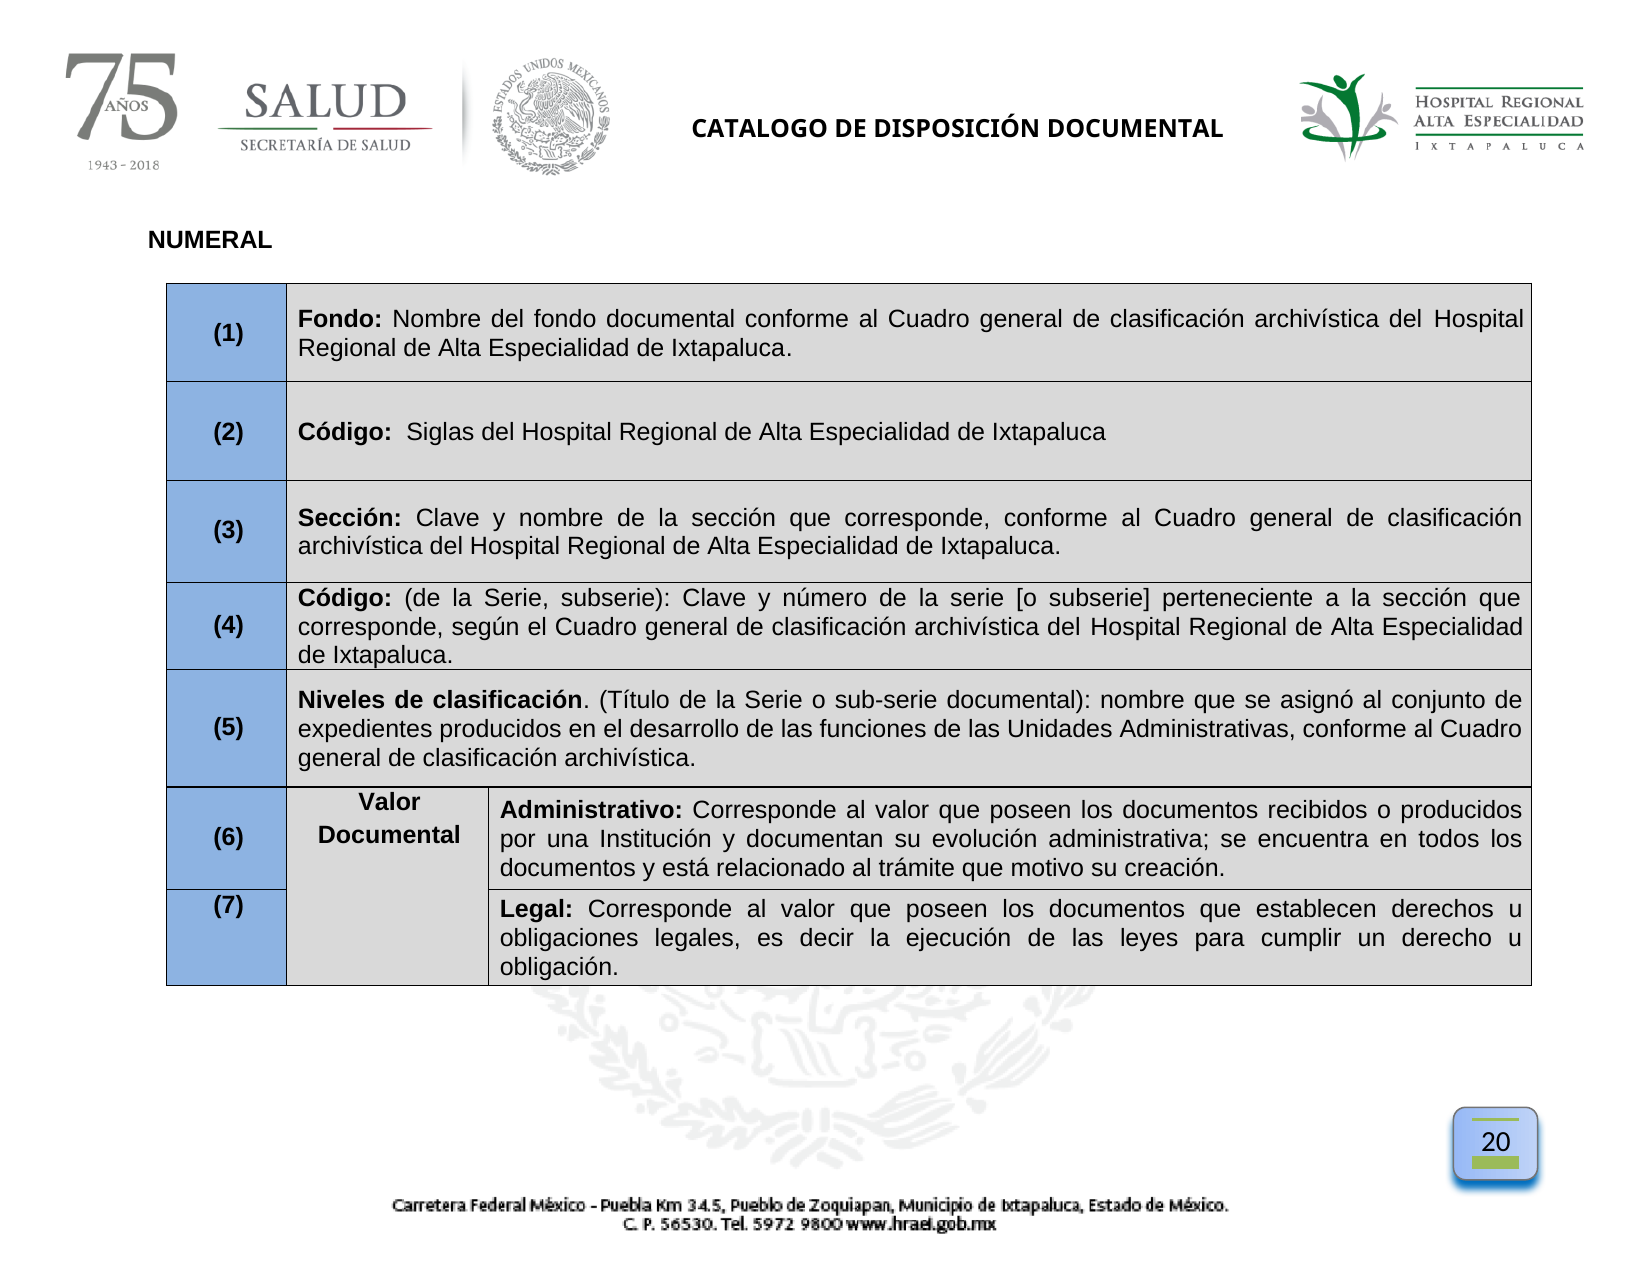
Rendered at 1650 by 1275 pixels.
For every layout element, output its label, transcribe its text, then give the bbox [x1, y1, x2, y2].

table_cell (6) [167, 788, 286, 889]
table_cell Sección: Clave y nombre de la sección que corresponde, conforme al Cuadro general de clasificación archivística del Hospital Regional de Alta Especialidad de Ixtapaluca. [287, 481, 1531, 582]
table_cell Niveles de clasificación. (Título de la Serie o sub-serie documental): nombre que se asignó al conjunto de expedientes producidos en el desarrollo de las funciones de las Unidades Administrativas, conforme al Cuadro general de clasificación archivística. [287, 670, 1531, 786]
table_cell (7) [167, 890, 286, 985]
table_cell Administrativo: Corresponde al valor que poseen los documentos recibidos o producidos por una Institución y documentan su evolución administrativa; se encuentra en todos los documentos y está relacionado al trámite que motivo su creación. [489, 788, 1531, 889]
table_cell Valor Documental [287, 788, 488, 985]
table_cell Legal: Corresponde al valor que poseen los documentos que establecen derechos u obligaciones legales, es decir la ejecución de las leyes para cumplir un derecho u obligación. [489, 890, 1531, 985]
text NUMERAL [148, 225, 1550, 254]
table_header (1) [167, 284, 286, 381]
table_cell Código: (de la Serie, subserie): Clave y número de la serie [o subserie] perteneciente a la sección que corresponde, según el Cuadro general de clasificación archivística del Hospital Regional de Alta Especialidad de Ixtapaluca. [287, 583, 1531, 669]
table_cell (3) [167, 481, 286, 582]
table_cell (5) [167, 670, 286, 786]
table_cell Código: Siglas del Hospital Regional de Alta Especialidad de Ixtapaluca [287, 382, 1531, 480]
table_cell (4) [167, 583, 286, 669]
picture [8, 21, 1638, 1268]
table_cell (2) [167, 382, 286, 480]
table_header Fondo: Nombre del fondo documental conforme al Cuadro general de clasificación archivística del Hospital Regional de Alta Especialidad de Ixtapaluca. [287, 284, 1531, 381]
